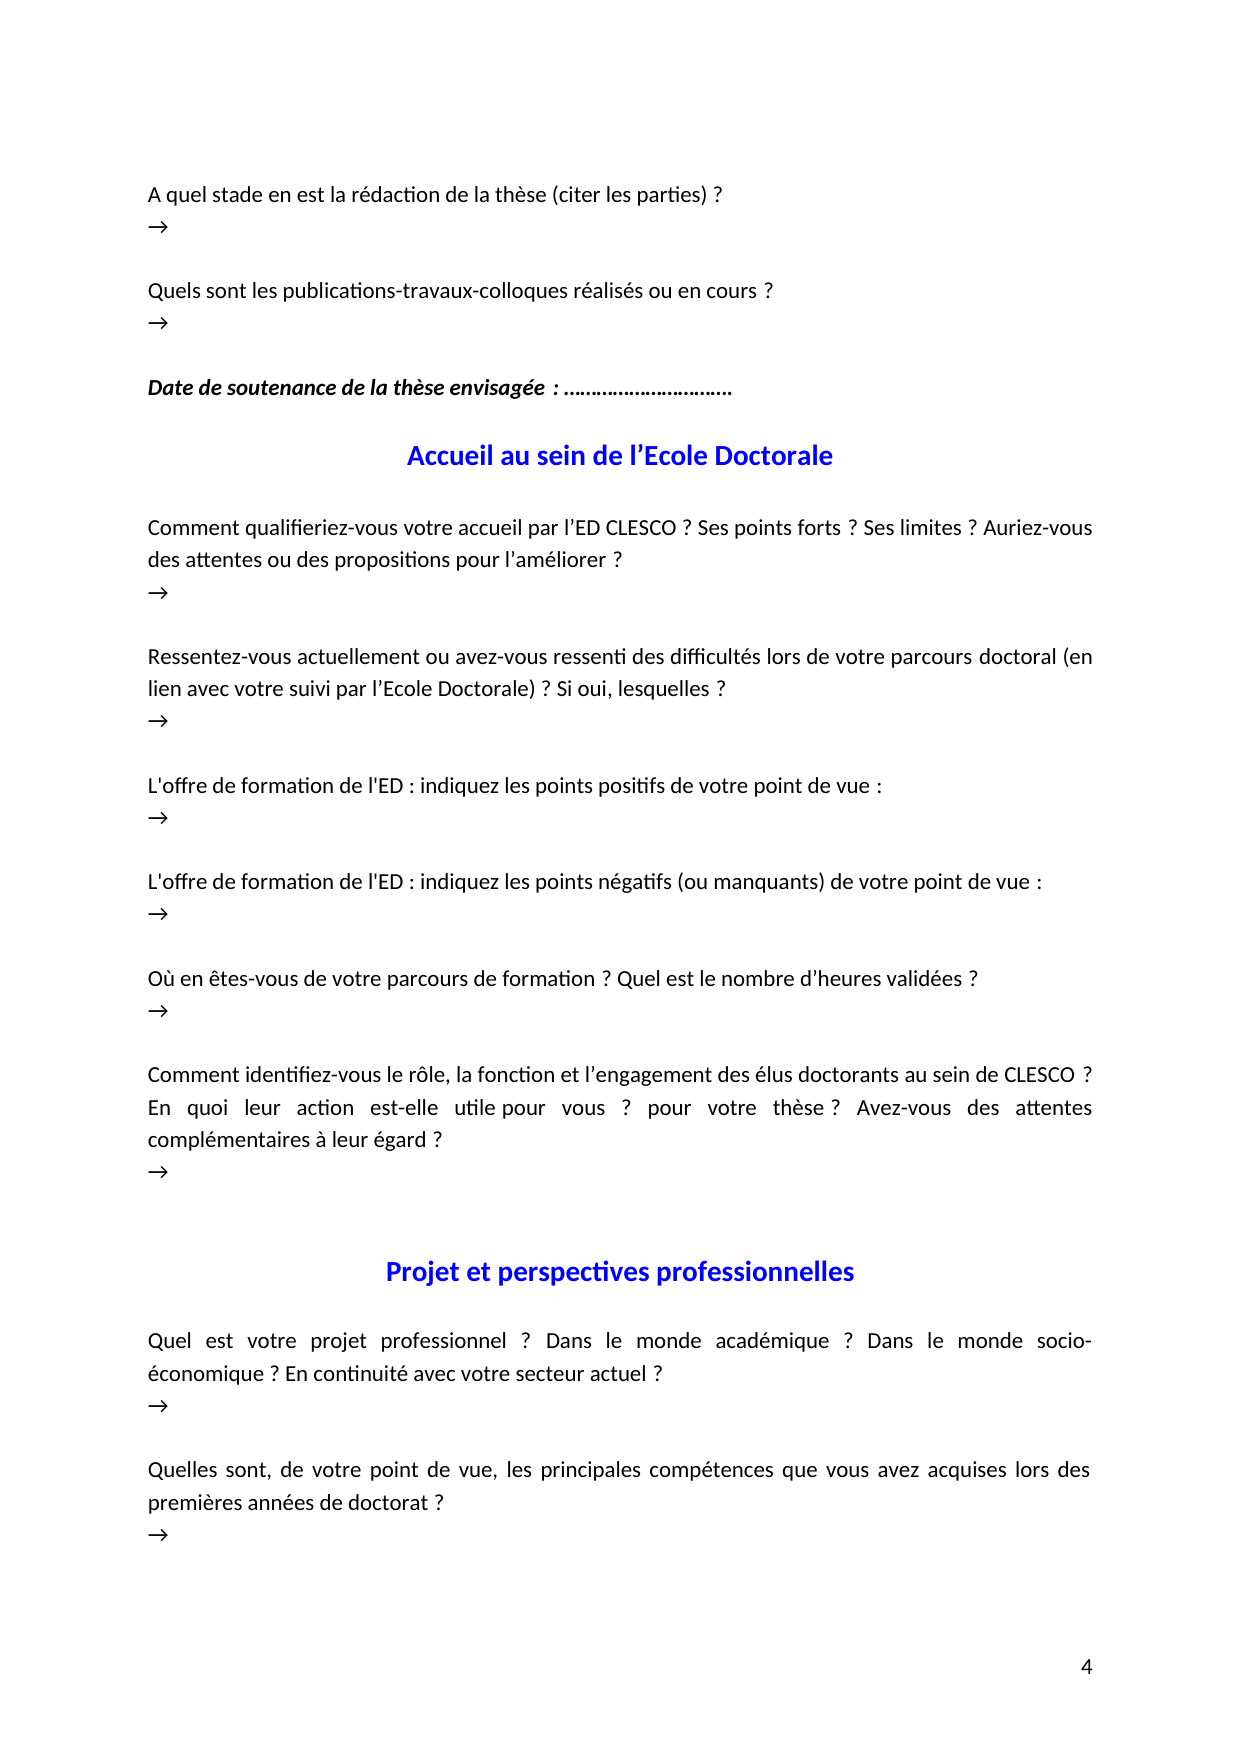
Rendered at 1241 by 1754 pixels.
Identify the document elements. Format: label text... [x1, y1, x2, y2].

list → [148, 1157, 1093, 1185]
text Quelles sont, de votre point de vue, les principales compétences que vous avez acquises lors des premières années de doctorat ? [148, 1455, 1093, 1516]
list Accueil au sein de l’Ecole Doctorale [148, 437, 1093, 473]
list → [148, 899, 1093, 927]
text Ressentez-vous actuellement ou avez-vous ressenti des difficultés lors de votre parcours doctoral (en lien avec votre suivi par l’Ecole Doctorale) ? Si oui, lesquelles ? [148, 642, 1093, 702]
list → [148, 1520, 1093, 1548]
list → [148, 1391, 1093, 1419]
list Comment qualifieriez-vous votre accueil par l’ED CLESCO ? Ses points forts ? Ses limites ? Auriez-vous des attentes ou des propositions pour l’améliorer ? [148, 513, 1093, 573]
text Où en êtes-vous de votre parcours de formation ? Quel est le nombre d’heures validées ? [148, 964, 1093, 992]
list → [148, 706, 1093, 734]
list Projet et perspectives professionnelles [148, 1253, 1093, 1289]
list Quel est votre projet professionnel ? Dans le monde académique ? Dans le monde socio-économique ? En continuité avec votre secteur actuel ? [148, 1327, 1093, 1387]
list → [148, 996, 1093, 1024]
list → [148, 308, 1093, 337]
list Date de soutenance de la thèse envisagée : …………………………. [148, 373, 1093, 401]
list L'offre de formation de l'ED : indiquez les points positifs de votre point de vue : [148, 771, 1093, 799]
list L'offre de formation de l'ED : indiquez les points négatifs (ou manquants) de votre point de vue : [148, 867, 1093, 895]
list → [148, 212, 1093, 240]
list → [148, 803, 1093, 831]
list → [148, 578, 1093, 606]
text A quel stade en est la rédaction de la thèse (citer les parties) ? [148, 180, 1093, 208]
text Comment identifiez-vous le rôle, la fonction et l’engagement des élus doctorants au sein de CLESCO ? En quoi leur action est-elle utile pour vous ? pour votre thèse ? Avez-vous des attentes complémentaires à leur égard ? [148, 1060, 1093, 1153]
text Quels sont les publications-travaux-colloques réalisés ou en cours ? [148, 276, 1093, 304]
